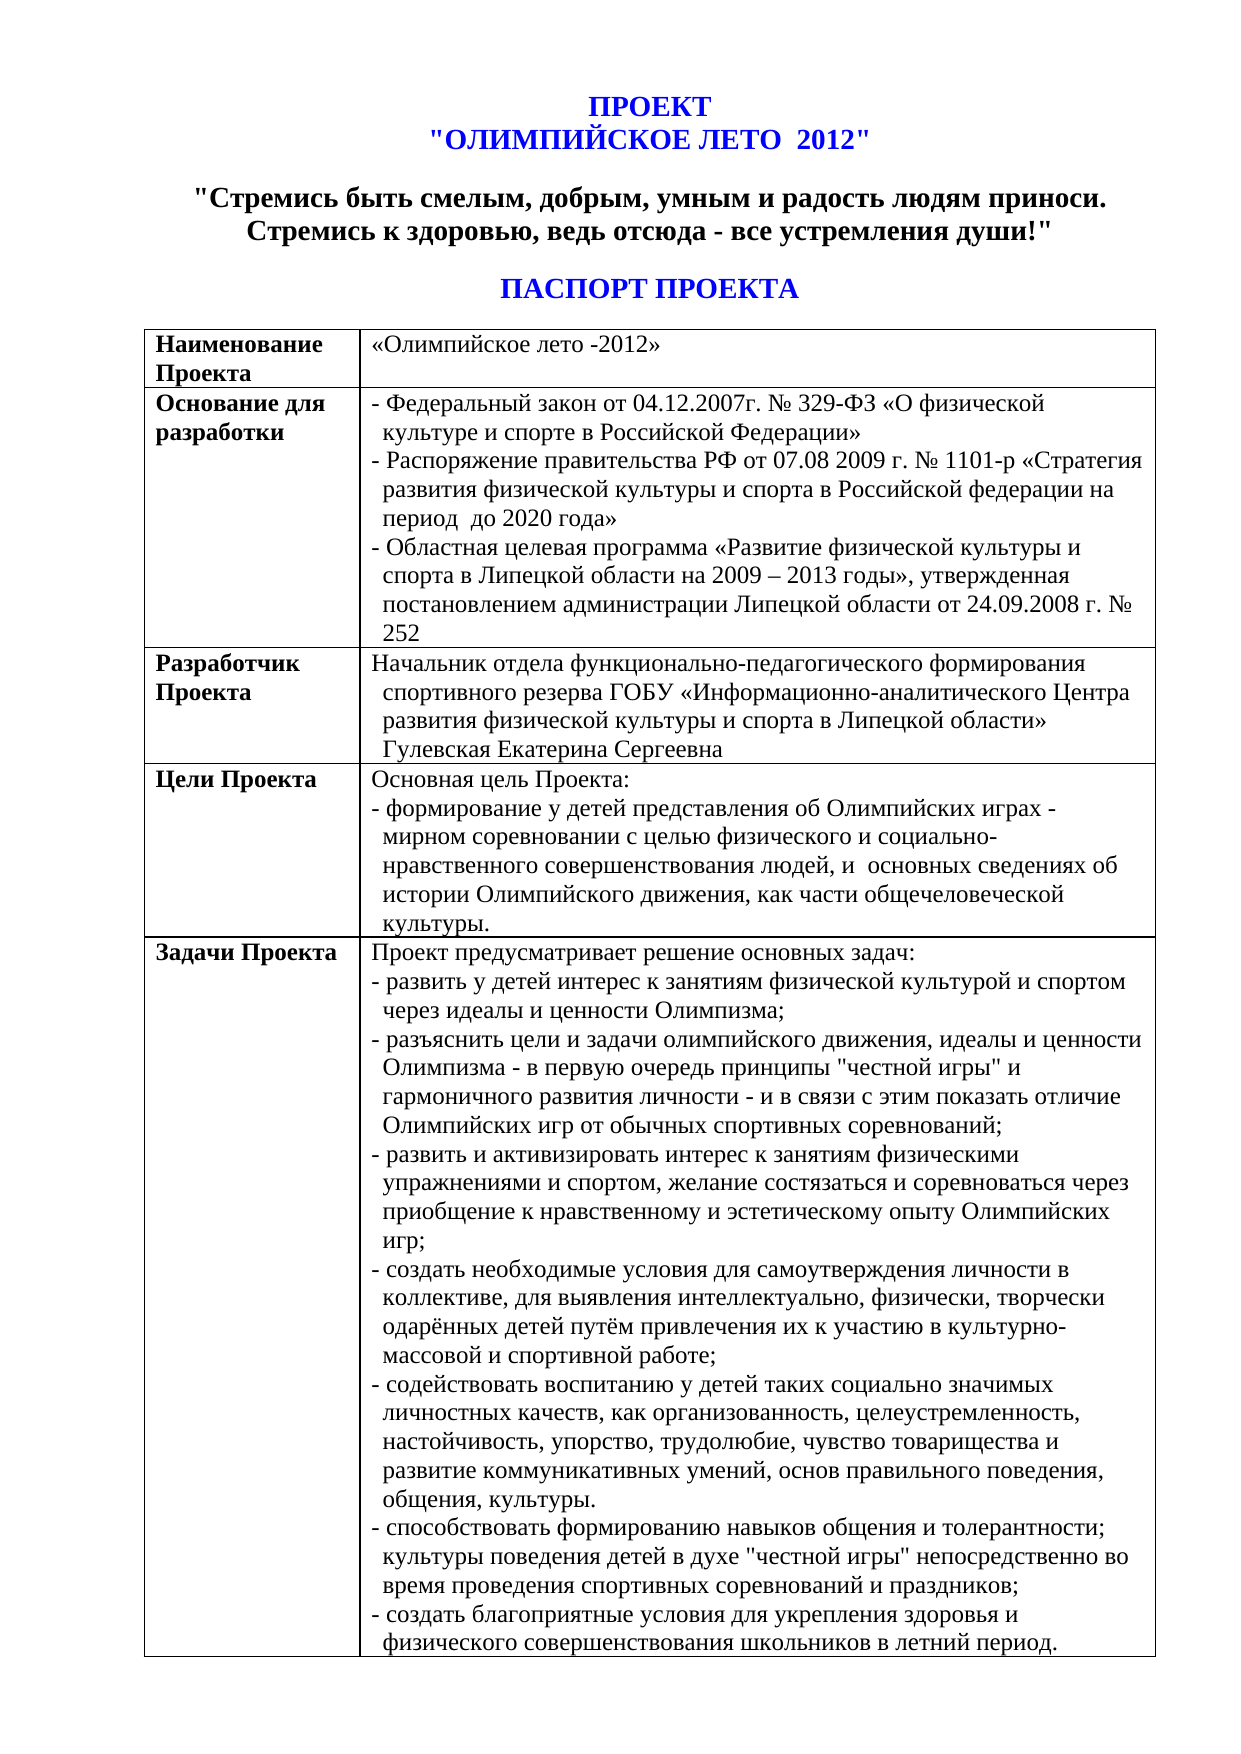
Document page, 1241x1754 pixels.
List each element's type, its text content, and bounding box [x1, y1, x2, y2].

text Стремись к здоровью, ведь отсюда - все устремления души!" [148, 213, 1152, 247]
text "Стремись быть смелым, добрым, умным и радость людям приноси. [148, 180, 1152, 213]
table_cell Разработчик Проекта [145, 648, 359, 763]
table_cell Цели Проекта [145, 764, 359, 936]
table_cell Основание для разработки [145, 388, 359, 647]
text "ОЛИМПИЙСКОЕ ЛЕТО 2012" [148, 122, 1152, 156]
text ПАСПОРТ ПРОЕКТА [148, 271, 1152, 304]
table_header «Олимпийское лето -2012» [361, 330, 1155, 387]
table_cell - Федеральный закон от 04.12.2007г. № 329-ФЗ «О физической культуре и спорте в Российской Федерации» - Распоряжение правительства РФ от 07.08 2009 г. № 1101-р «Стратегия развития физической культуры и спорта в Российской федерации на период до 2020 года» - Областная целевая программа «Развитие физической культуры и спорта в Липецкой области на 2009 – 2013 годы», утвержденная постановлением администрации Липецкой области от 24.09.2008 г. № 252 [361, 388, 1155, 647]
table_cell Начальник отдела функционально-педагогического формирования спортивного резерва ГОБУ «Информационно-аналитического Центра развития физической культуры и спорта в Липецкой области» Гулевская Екатерина Сергеевна [361, 648, 1155, 763]
text ПРОЕКТ [148, 89, 1152, 122]
table_header Наименование Проекта [145, 330, 359, 387]
table_cell Задачи Проекта [145, 938, 359, 1656]
table_cell Основная цель Проекта: - формирование у детей представления об Олимпийских играх - мирном соревновании с целью физического и социально-нравственного совершенствования людей, и основных сведениях об истории Олимпийского движения, как части общечеловеческой культуры. [361, 764, 1155, 936]
table_cell Проект предусматривает решение основных задач: - развить у детей интерес к занятиям физической культурой и спортом через идеалы и ценности Олимпизма; - разъяснить цели и задачи олимпийского движения, идеалы и ценности Олимпизма - в первую очередь принципы "честной игры" и гармоничного развития личности - и в связи с этим показать отличие Олимпийских игр от обычных спортивных соревнований; - развить и активизировать интерес к занятиям физическими упражнениями и спортом, желание состязаться и соревноваться через приобщение к нравственному и эстетическому опыту Олимпийских игр; - создать необходимые условия для самоутверждения личности в коллективе, для выявления интеллектуально, физически, творчески одарённых детей путём привлечения их к участию в культурно-массовой и спортивной работе; - содействовать воспитанию у детей таких социально значимых личностных качеств, как организованность, целеустремленность, настойчивость, упорство, трудолюбие, чувство товарищества и развитие коммуникативных умений, основ правильного поведения, общения, культуры. - способствовать формированию навыков общения и толерантности; культуры поведения детей в духе "честной игры" непосредственно во время проведения спортивных соревнований и праздников; - создать благоприятные условия для укрепления здоровья и физического совершенствования школьников в летний период. [361, 938, 1155, 1656]
